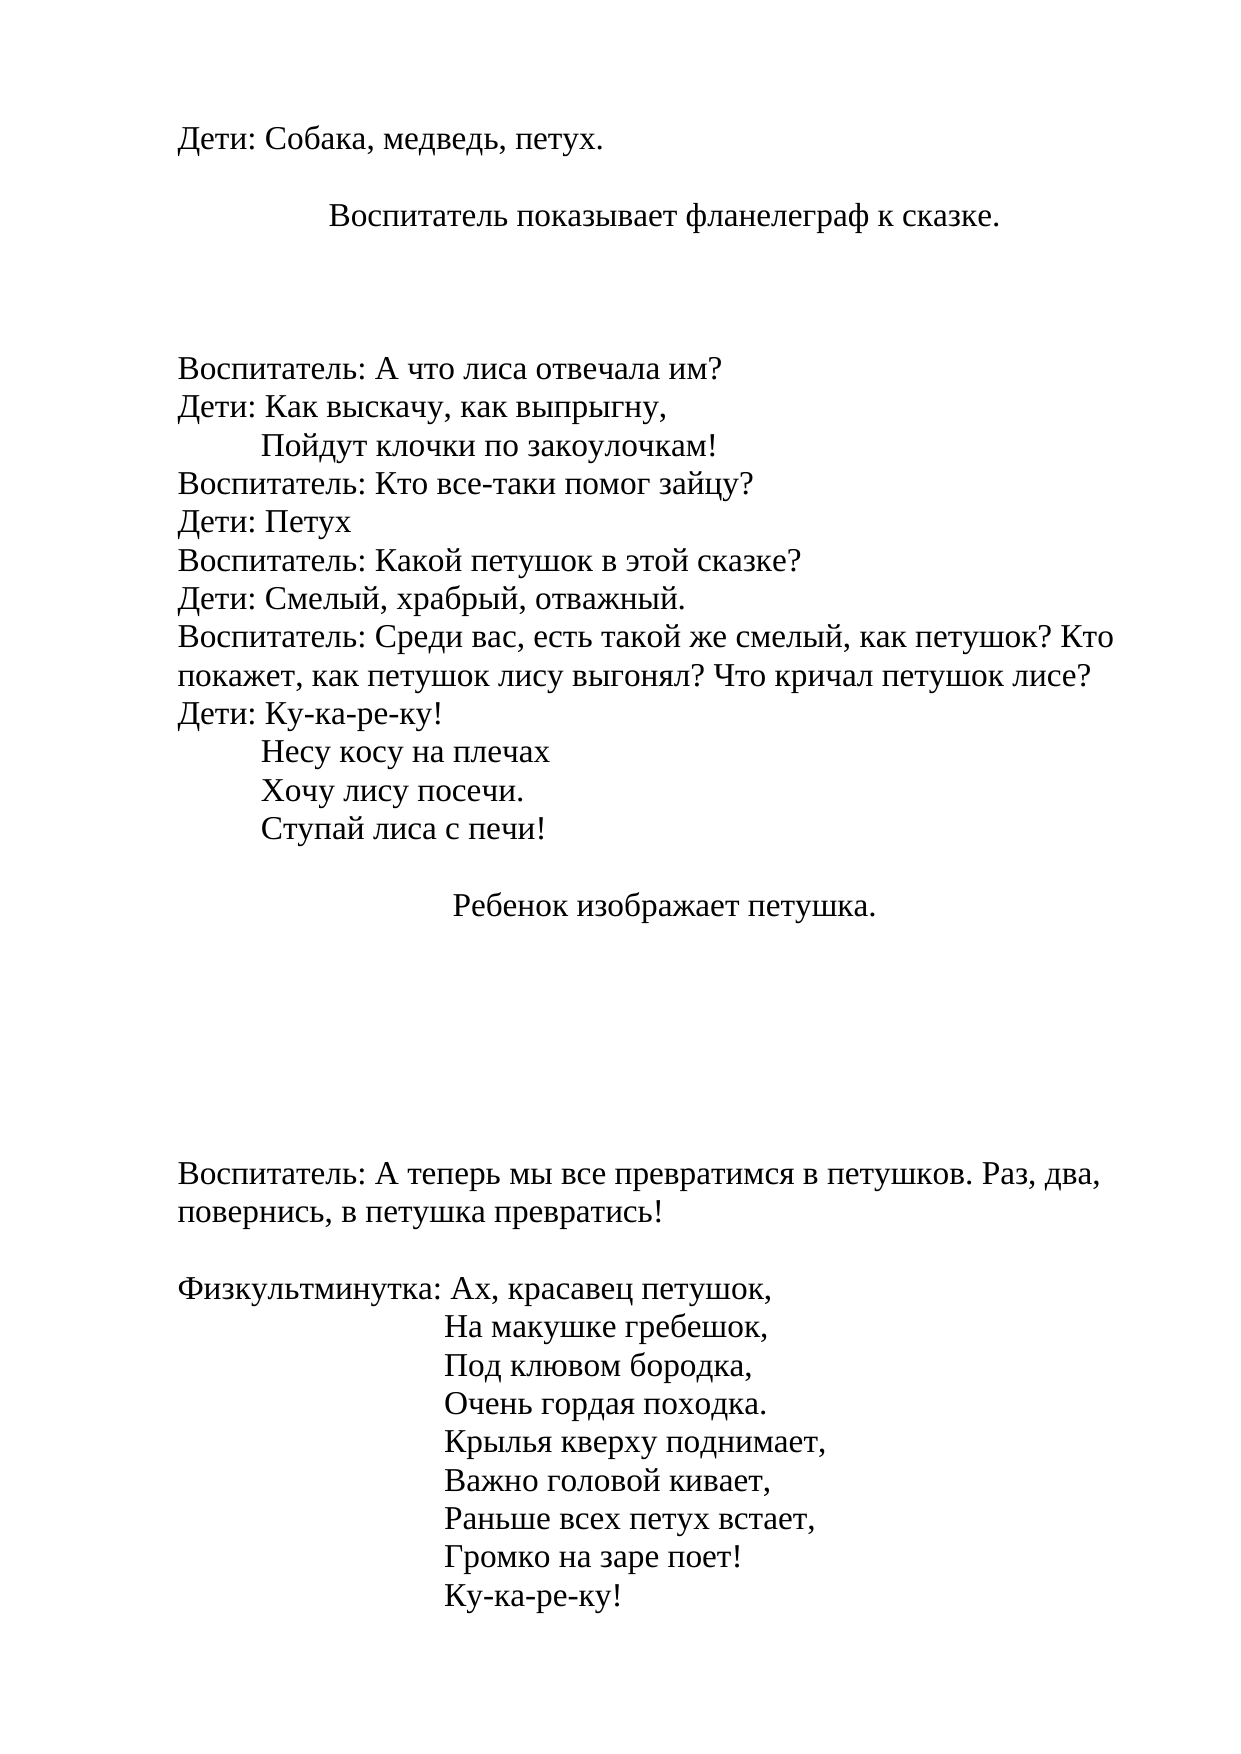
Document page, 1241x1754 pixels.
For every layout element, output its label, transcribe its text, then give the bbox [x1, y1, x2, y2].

text Воспитатель показывает фланелеграф к сказке. [177, 195, 1152, 233]
text Громко на заре поет! [177, 1536, 1152, 1575]
text Дети: Смелый, храбрый, отважный. [177, 578, 1152, 616]
text Крылья кверху поднимает, [177, 1421, 1152, 1460]
text Очень гордая походка. [177, 1383, 1152, 1421]
text Пойдут клочки по закоулочкам! [177, 425, 1152, 463]
text Физкультминутка: Ах, красавец петушок, [177, 1268, 1152, 1306]
text Хочу лису посечи. [177, 770, 1152, 808]
text Ребенок изображает петушка. [177, 885, 1152, 923]
text На макушке гребешок, [177, 1306, 1152, 1345]
text Дети: Как выскачу, как выпрыгну, [177, 386, 1152, 425]
text Несу косу на плечах [177, 731, 1152, 770]
text Под клювом бородка, [177, 1345, 1152, 1383]
text Ступай лиса с печи! [177, 808, 1152, 846]
text Воспитатель: А теперь мы все превратимся в петушков. Раз, два, повернись, в петушка превратись! [177, 1153, 1152, 1230]
text Воспитатель: Среди вас, есть такой же смелый, как петушок? Кто покажет, как петушок лису выгонял? Что кричал петушок лисе? [177, 616, 1152, 693]
text Важно головой кивает, [177, 1460, 1152, 1498]
text Дети: Петух [177, 501, 1152, 540]
text Ку-ка-ре-ку! [177, 1575, 1152, 1613]
text Воспитатель: А что лиса отвечала им? [177, 348, 1152, 386]
text Дети: Ку-ка-ре-ку! [177, 693, 1152, 731]
text Дети: Собака, медведь, петух. [177, 118, 1152, 156]
text Воспитатель: Кто все-таки помог зайцу? [177, 463, 1152, 501]
text Раньше всех петух встает, [177, 1498, 1152, 1536]
text Воспитатель: Какой петушок в этой сказке? [177, 540, 1152, 578]
